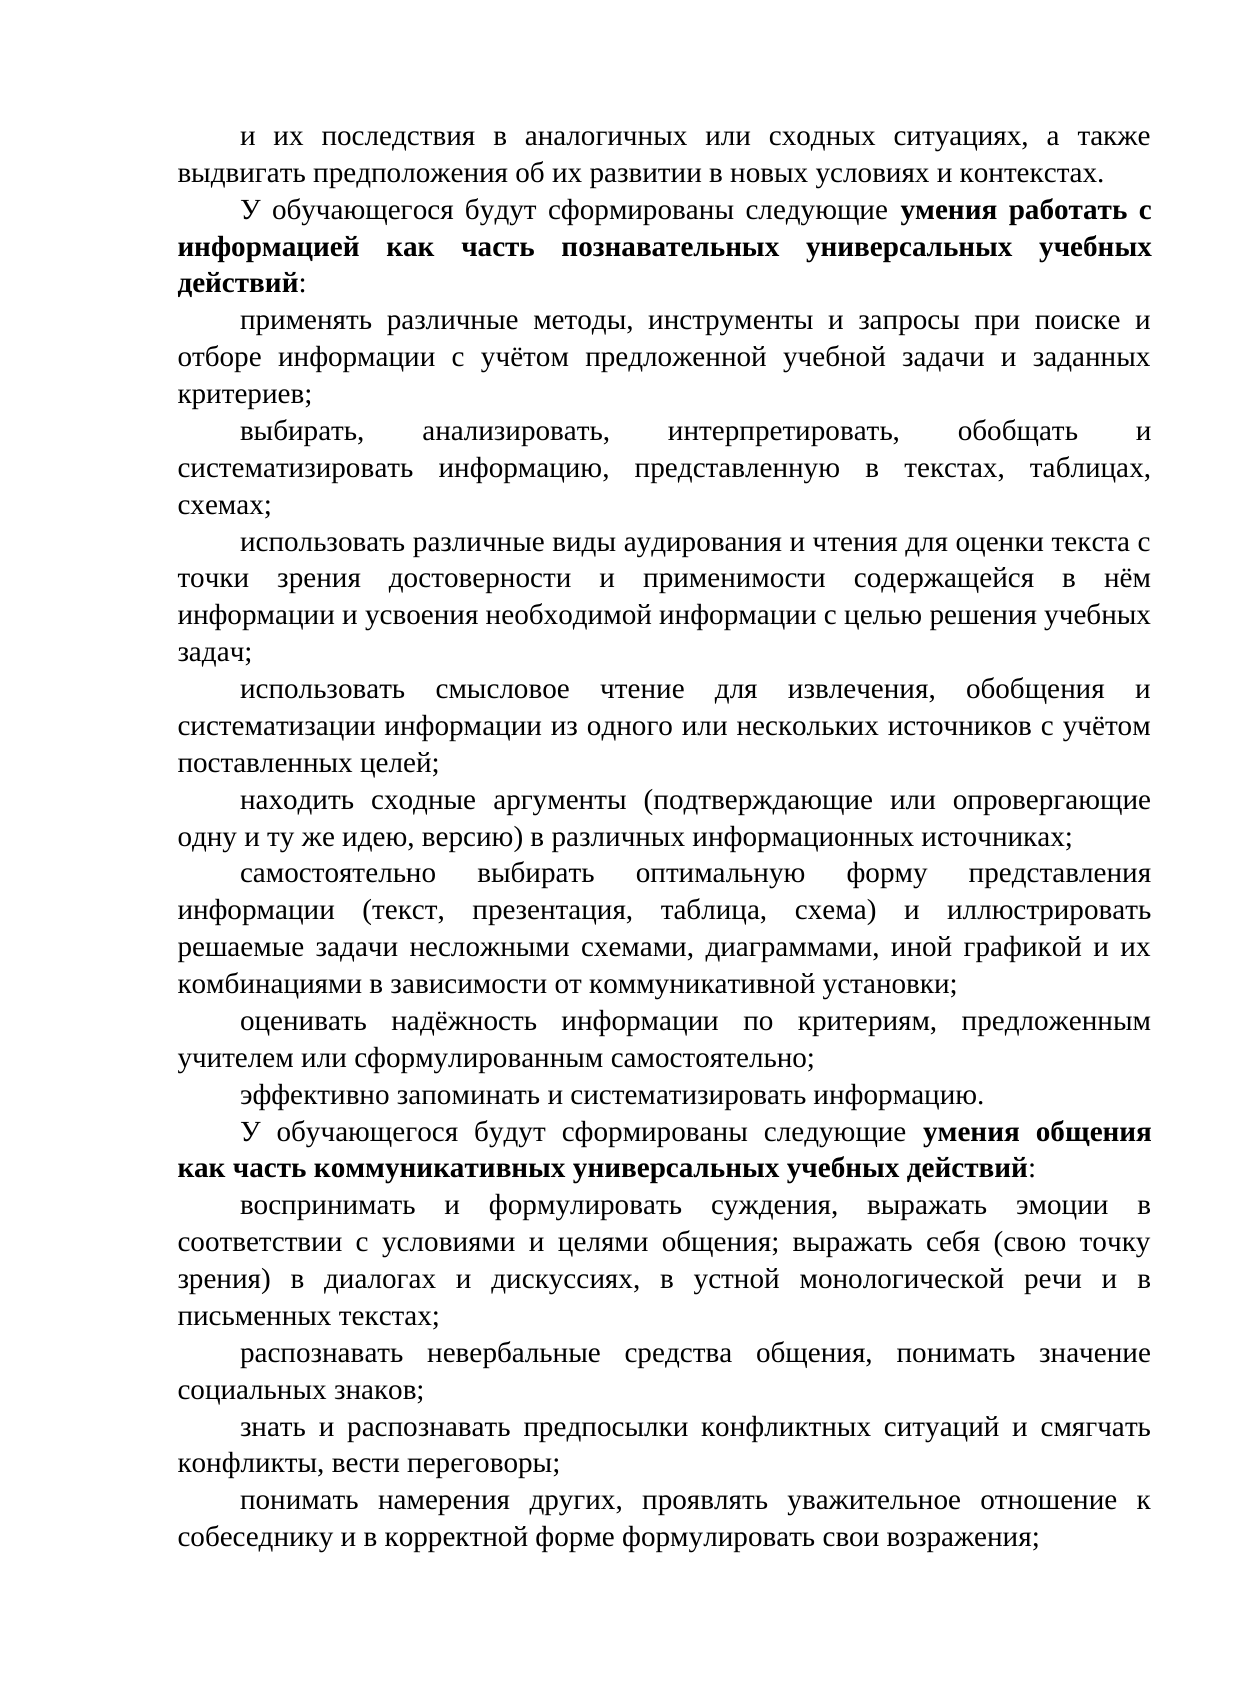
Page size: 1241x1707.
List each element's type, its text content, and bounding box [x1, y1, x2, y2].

text распознавать невербальные средства общения, понимать значение социальных знаков; [177, 1335, 1152, 1405]
text выбирать, анализировать, интерпретировать, обобщать и систематизировать информацию, представленную в текстах, таблицах, схемах; [177, 413, 1152, 520]
text оценивать надёжность информации по критериям, предложенным учителем или сформулированным самостоятельно; [177, 1003, 1152, 1073]
text самостоятельно выбирать оптимальную форму представления информации (текст, презентация, таблица, схема) и иллюстрировать решаемые задачи несложными схемами, диаграммами, иной графикой и их комбинациями в зависимости от коммуникативной установки; [177, 856, 1152, 1000]
text эффективно запоминать и систематизировать информацию. [177, 1077, 1152, 1110]
text понимать намерения других, проявлять уважительное отношение к собеседнику и в корректной форме формулировать свои возражения; [177, 1482, 1152, 1553]
text использовать смысловое чтение для извлечения, обобщения и систематизации информации из одного или нескольких источников с учётом поставленных целей; [177, 671, 1152, 778]
text воспринимать и формулировать суждения, выражать эмоции в соответствии с условиями и целями общения; выражать себя (свою точку зрения) в диалогах и дискуссиях, в устной монологической речи и в письменных текстах; [177, 1187, 1152, 1332]
text У обучающегося будут сформированы следующие умения общения как часть коммуникативных универсальных учебных действий: [177, 1114, 1152, 1184]
text находить сходные аргументы (подтверждающие или опровергающие одну и ту же идею, версию) в различных информационных источниках; [177, 782, 1152, 852]
text применять различные методы, инструменты и запросы при поиске и отборе информации с учётом предложенной учебной задачи и заданных критериев; [177, 302, 1152, 410]
text и их последствия в аналогичных или сходных ситуациях, а также выдвигать предположения об их развитии в новых условиях и контекстах. [177, 118, 1152, 188]
text использовать различные виды аудирования и чтения для оценки текста с точки зрения достоверности и применимости содержащейся в нём информации и усвоения необходимой информации с целью решения учебных задач; [177, 524, 1152, 668]
text У обучающегося будут сформированы следующие умения работать с информацией как часть познавательных универсальных учебных действий: [177, 192, 1152, 299]
text знать и распознавать предпосылки конфликтных ситуаций и смягчать конфликты, вести переговоры; [177, 1409, 1152, 1479]
